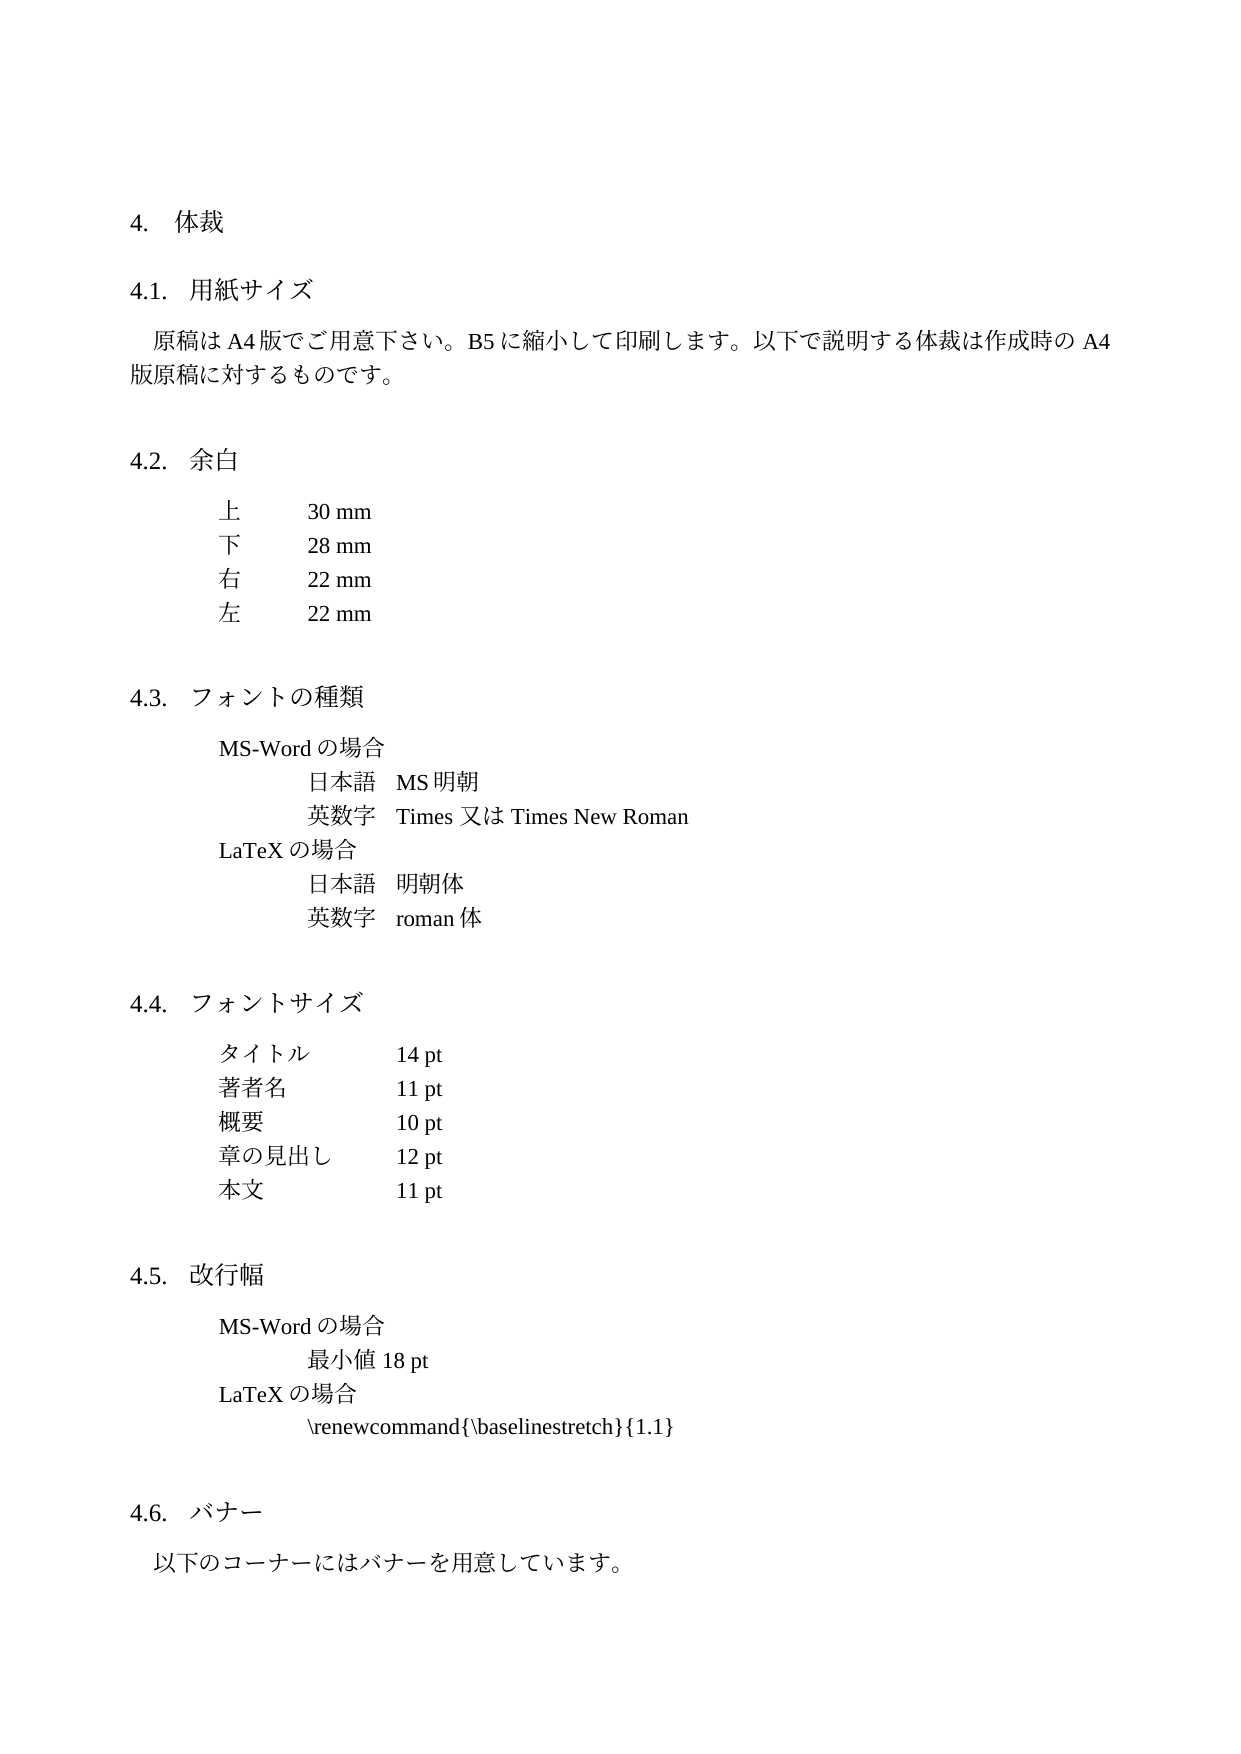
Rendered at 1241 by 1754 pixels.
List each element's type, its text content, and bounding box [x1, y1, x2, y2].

text 概要 10 pt [130, 1103, 1110, 1137]
text LaTeXの場合 [130, 832, 1110, 866]
text 英数字 roman体 [130, 900, 1110, 934]
text 左 22 mm [130, 594, 1110, 628]
list フォントサイズ [130, 968, 1110, 1036]
list 余白 [130, 424, 1110, 492]
text MS-Wordの場合 [130, 1307, 1110, 1341]
text 著者名 11 pt [130, 1069, 1110, 1103]
text 日本語 明朝体 [130, 866, 1110, 900]
text 以下のコーナーにはバナーを用意しています。 [130, 1545, 1110, 1579]
text 章の見出し 12 pt [130, 1137, 1110, 1171]
text 上 30 mm [130, 492, 1110, 526]
text 下 28 mm [130, 526, 1110, 560]
text LaTeXの場合 [130, 1375, 1110, 1409]
list 改行幅 [130, 1239, 1110, 1307]
text 最小値 18 pt [130, 1341, 1110, 1375]
text MS-Wordの場合 [130, 730, 1110, 764]
text タイトル 14 pt [130, 1036, 1110, 1069]
text 原稿はA4版でご用意下さい。B5に縮小して印刷します。以下で説明する体裁は作成時のA4版原稿に対するものです。 [130, 322, 1110, 390]
text \renewcommand{\baselinestretch}{1.1} [130, 1409, 1110, 1443]
list 用紙サイズ [130, 254, 1110, 322]
text 英数字 Times 又は Times New Roman [130, 798, 1110, 832]
text 日本語 MS明朝 [130, 764, 1110, 798]
text 右 22 mm [130, 560, 1110, 594]
list フォントの種類 [130, 662, 1110, 730]
list 体裁 [130, 187, 1110, 254]
list バナー [130, 1477, 1110, 1545]
text 本文 11 pt [130, 1171, 1110, 1205]
